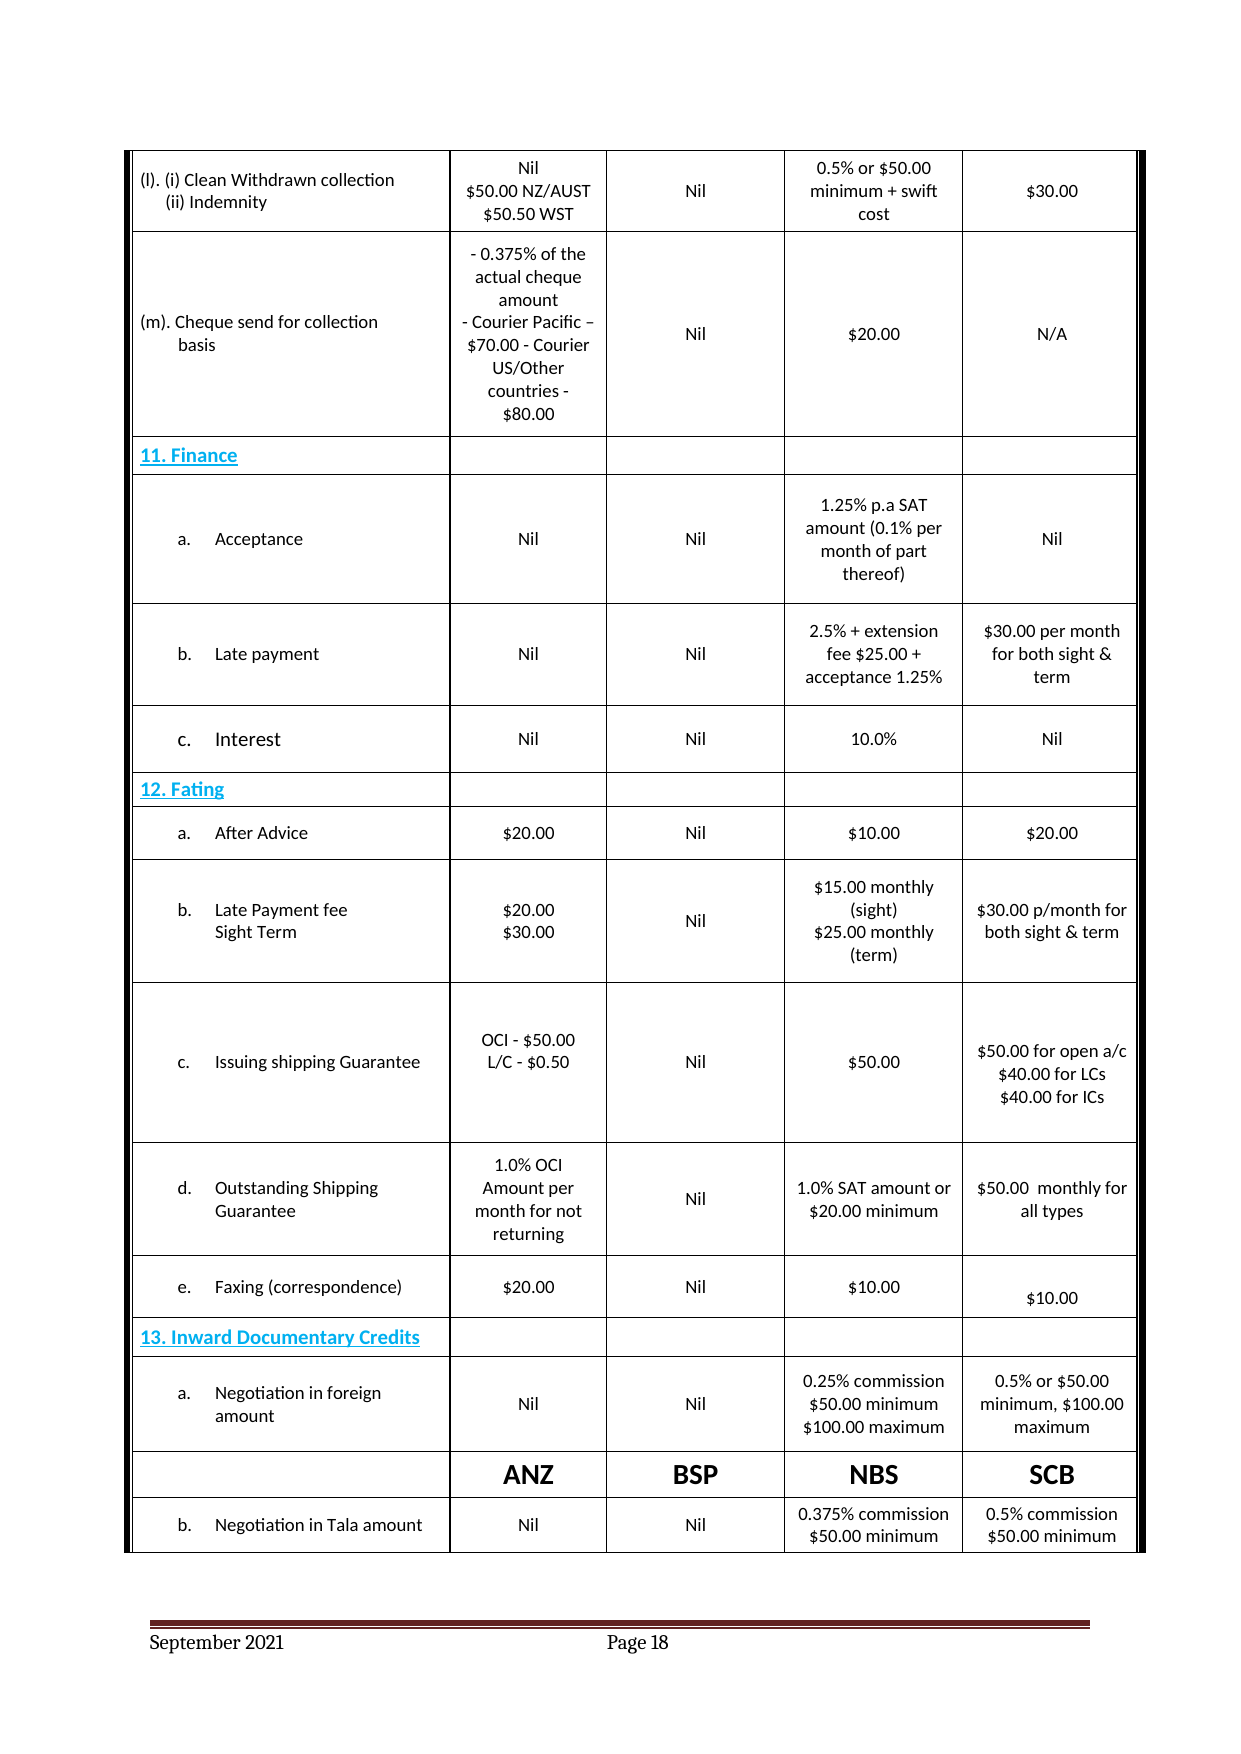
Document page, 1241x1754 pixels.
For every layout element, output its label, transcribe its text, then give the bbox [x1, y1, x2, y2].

table_cell [607, 773, 784, 806]
table_cell 1.0% OCI Amount per month for not returning [451, 1143, 606, 1255]
table_cell (l). (i) Clean Withdrawn collection (ii) Indemnity [133, 151, 449, 231]
table_cell Nil [607, 1498, 784, 1552]
table_cell 11. Finance [133, 437, 449, 474]
table_cell $20.00 [451, 807, 606, 859]
table_cell Nil $50.00 NZ/AUST $50.50 WST [451, 151, 606, 231]
table_cell Issuing shipping Guarantee [133, 983, 449, 1142]
table_cell [963, 437, 1136, 474]
table_cell (m). Cheque send for collection basis [133, 232, 449, 436]
table_cell $20.00 $30.00 [451, 860, 606, 982]
table_cell 0.5% or $50.00 minimum + swift cost [785, 151, 962, 231]
table_cell Nil [607, 706, 784, 772]
table_cell Nil [607, 232, 784, 436]
table_cell [785, 1318, 962, 1356]
table_cell 2.5% + extension fee $25.00 + acceptance 1.25% [785, 604, 962, 704]
table_cell Nil [607, 1357, 784, 1451]
table_cell $30.00 p/month for both sight & term [963, 860, 1136, 982]
table_cell [785, 437, 962, 474]
table_cell 1.25% p.a SAT amount (0.1% per month of part thereof) [785, 475, 962, 602]
table_cell Nil [607, 1256, 784, 1317]
table_cell Nil [963, 475, 1136, 602]
table_cell Nil [451, 706, 606, 772]
table_cell [451, 437, 606, 474]
table_cell $30.00 per month for both sight & term [963, 604, 1136, 704]
table_cell BSP [607, 1452, 784, 1497]
table_cell $10.00 [963, 1256, 1136, 1317]
table_cell Nil [607, 151, 784, 231]
table_cell 0.5% or $50.00 minimum, $100.00 maximum [963, 1357, 1136, 1451]
table_cell Acceptance [133, 475, 449, 602]
table_cell [451, 1318, 606, 1356]
table_cell $20.00 [963, 807, 1136, 859]
table_cell [607, 1318, 784, 1356]
table_cell 0.25% commission $50.00 minimum $100.00 maximum [785, 1357, 962, 1451]
table_cell After Advice [133, 807, 449, 859]
table_cell $10.00 [785, 1256, 962, 1317]
table_cell [451, 773, 606, 806]
table_cell $15.00 monthly (sight) $25.00 monthly (term) [785, 860, 962, 982]
table_cell 12. Fating [133, 773, 449, 806]
table_cell Late payment [133, 604, 449, 704]
table_cell ANZ [451, 1452, 606, 1497]
table_cell [963, 1318, 1136, 1356]
table_cell Negotiation in foreign amount [133, 1357, 449, 1451]
table_cell 1.0% SAT amount or $20.00 minimum [785, 1143, 962, 1255]
table_cell $50.00 [785, 983, 962, 1142]
table_cell Nil [963, 706, 1136, 772]
table_cell NBS [785, 1452, 962, 1497]
table_cell Faxing (correspondence) [133, 1256, 449, 1317]
table_cell Nil [607, 604, 784, 704]
table_cell OCI - $50.00 L/C - $0.50 [451, 983, 606, 1142]
table_cell $50.00 monthly for all types [963, 1143, 1136, 1255]
table_cell Nil [451, 604, 606, 704]
table_cell Interest [133, 706, 449, 772]
table_cell Nil [607, 983, 784, 1142]
table_cell [133, 1452, 449, 1497]
table_cell Nil [607, 1143, 784, 1255]
table_cell Negotiation in Tala amount [133, 1498, 449, 1552]
table_cell Nil [607, 475, 784, 602]
table_cell Nil [607, 807, 784, 859]
table_cell Nil [451, 1498, 606, 1552]
table_cell $20.00 [785, 232, 962, 436]
table_cell 0.5% commission $50.00 minimum [963, 1498, 1136, 1552]
table_cell $20.00 [451, 1256, 606, 1317]
table_cell 13. Inward Documentary Credits [133, 1318, 449, 1356]
table_cell $30.00 [963, 151, 1136, 231]
table_cell [963, 773, 1136, 806]
table_cell Nil [451, 475, 606, 602]
table_cell Late Payment fee Sight Term [133, 860, 449, 982]
table_cell $50.00 for open a/c $40.00 for LCs $40.00 for ICs [963, 983, 1136, 1142]
table_cell Outstanding Shipping Guarantee [133, 1143, 449, 1255]
table_cell $10.00 [785, 807, 962, 859]
table_cell SCB [963, 1452, 1136, 1497]
table_cell [785, 773, 962, 806]
table_cell Nil [607, 860, 784, 982]
table_cell N/A [963, 232, 1136, 436]
table_cell [607, 437, 784, 474]
table_cell Nil [451, 1357, 606, 1451]
table_cell 0.375% commission $50.00 minimum [785, 1498, 962, 1552]
table_cell - 0.375% of the actual cheque amount - Courier Pacific – $70.00 - Courier US/Other countries - $80.00 [451, 232, 606, 436]
table_cell 10.0% [785, 706, 962, 772]
